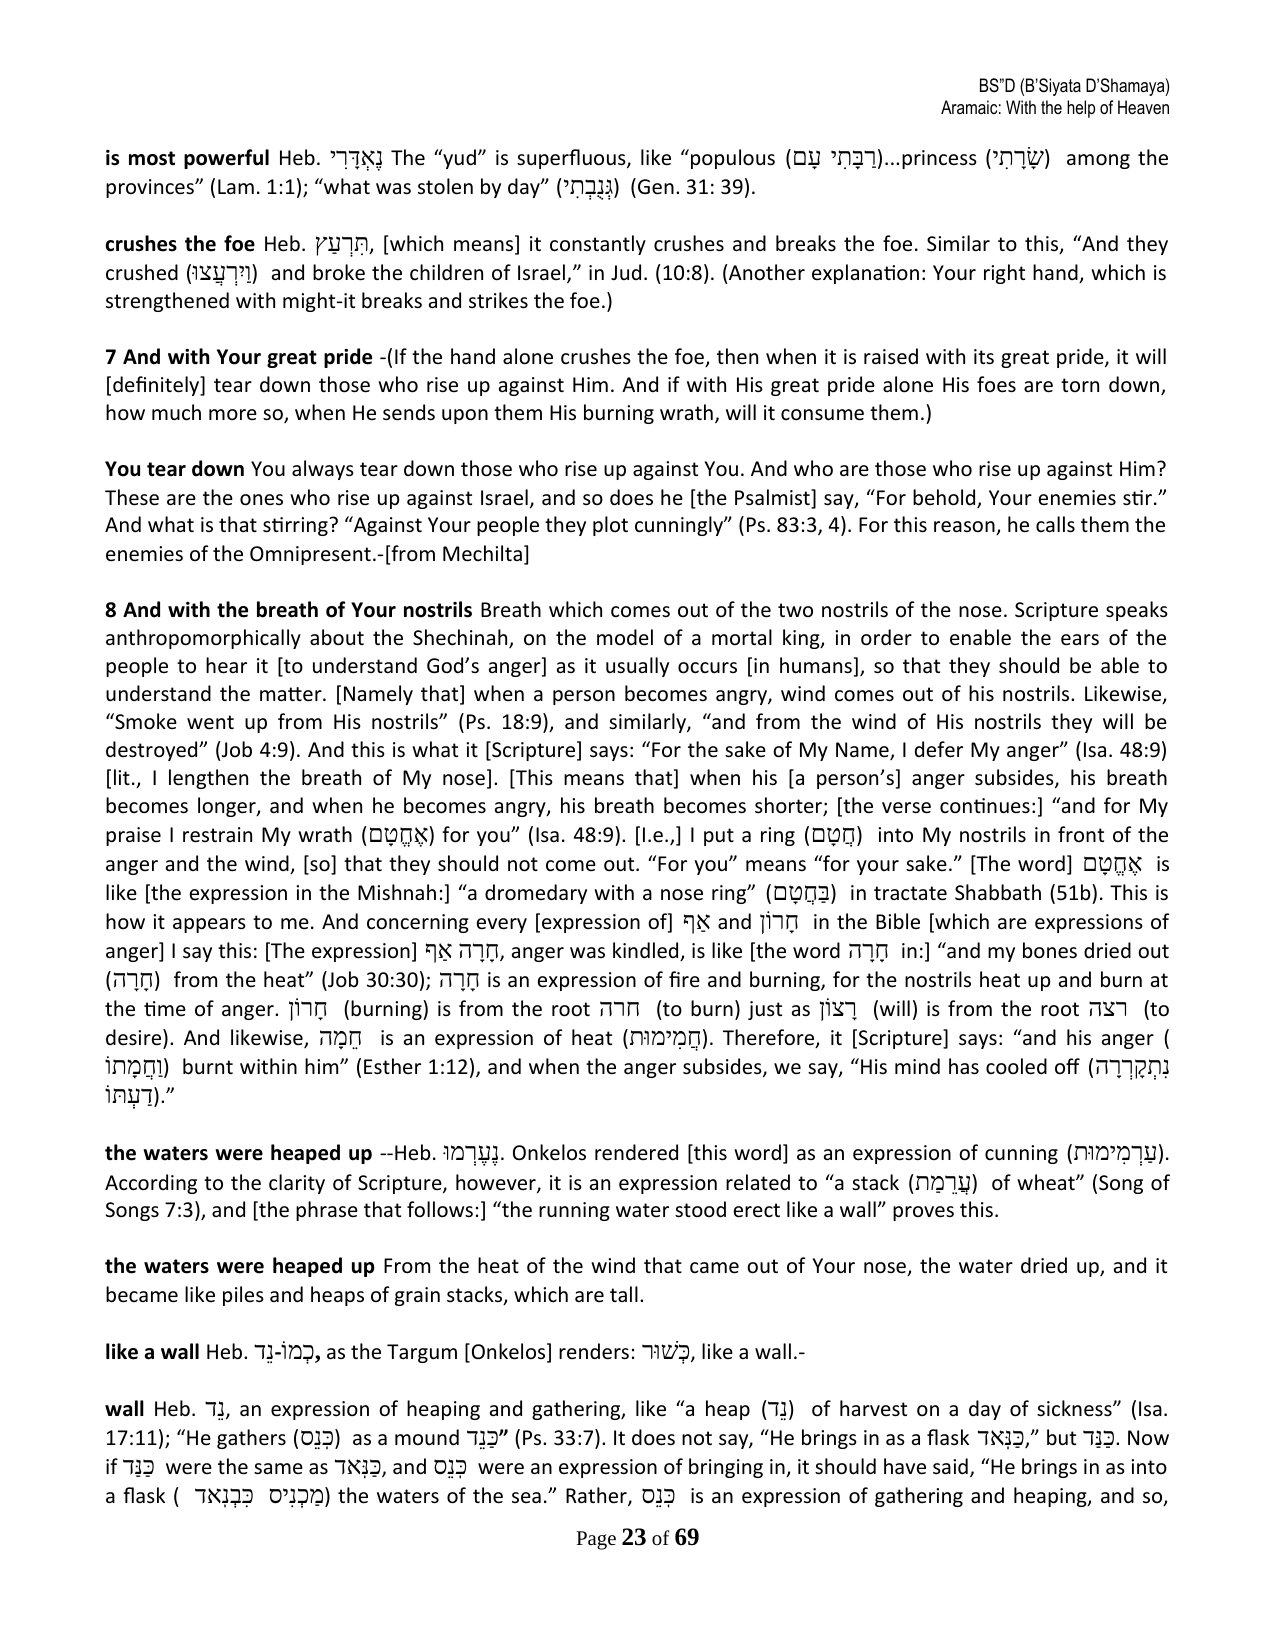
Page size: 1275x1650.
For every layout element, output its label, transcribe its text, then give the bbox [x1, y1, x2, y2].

text crushes the foe Heb. תִּרְעַץ, [which means] it constantly crushes and breaks the foe. Similar to this, “And they crushed (וַיִרְעֲצוּ) and broke the children of Israel,” in Jud. (10:8). (Another explanation: Your right hand, which is strengthened with might-it breaks and strikes the foe.) [105, 228, 1170, 314]
text 8 And with the breath of Your nostrils Breath which comes out of the two nostrils of the nose. Scripture speaks anthropomorphically about the Shechinah, on the model of a mortal king, in order to enable the ears of the people to hear it [to understand God’s anger] as it usually occurs [in humans], so that they should be able to understand the matter. [Namely that] when a person becomes angry, wind comes out of his nostrils. Likewise, “Smoke went up from His nostrils” (Ps. 18:9), and similarly, “and from the wind of His nostrils they will be destroyed” (Job 4:9). And this is what it [Scripture] says: “For the sake of My Name, I defer My anger” (Isa. 48:9) [lit., I lengthen the breath of My nose]. [This means that] when his [a person’s] anger subsides, his breath becomes longer, and when he becomes angry, his breath becomes shorter; [the verse continues:] “and for My praise I restrain My wrath (אֶחֱטָם) for you” (Isa. 48:9). [I.e.,] I put a ring (חֲטָם) into My nostrils in front of the anger and the wind, [so] that they should not come out. “For you” means “for your sake.” [The word] אֶחֱטָם is like [the expression in the Mishnah:] “a dromedary with a nose ring” (בַּחֲטָם) in tractate Shabbath (51b). This is how it appears to me. And concerning every [expression of] אַף and חָרוֹן in the Bible [which are expressions of anger] I say this: [The expression] חָרָה אַף, anger was kindled, is like [the word חָרָה in:] “and my bones dried out (חָרָה) from the heat” (Job 30:30); חָרָה is an expression of fire and burning, for the nostrils heat up and burn at the time of anger. חָרוֹן (burning) is from the root חרה (to burn) just as רָצוֹן (will) is from the root רצה (to desire). And likewise, חֵמָה is an expression of heat (חֲמִימוּת). Therefore, it [Scripture] says: “and his anger (וַחֲמָתוֹ) burnt within him” (Esther 1:12), and when the anger subsides, we say, “His mind has cooled off (נִתְקָרְרָה דַעְתּוֹ).” [105, 595, 1170, 1109]
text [105, 1393, 1170, 1509]
text You tear down You always tear down those who rise up against You. And who are those who rise up against Him? These are the ones who rise up against Israel, and so does he [the Psalmist] say, “For behold, Your enemies stir.” And what is that stirring? “Against Your people they plot cunningly” (Ps. 83:3, 4). For this reason, he calls them the enemies of the Omnipresent.-[from Mechilta] [105, 454, 1170, 567]
text the waters were heaped up --Heb. נֶעֶרְמוּ. Onkelos rendered [this word] as an expression of cunning (עַרְמִימוּת). According to the clarity of Scripture, however, it is an expression related to “a stack (עֲרֵמַת) of wheat” (Song of Songs 7:3), and [the phrase that follows:] “the running water stood erect like a wall” proves this. [105, 1137, 1170, 1224]
text 7 And with Your great pride -(If the hand alone crushes the foe, then when it is raised with its great pride, it will [definitely] tear down those who rise up against Him. And if with His great pride alone His foes are torn down, how much more so, when He sends upon them His burning wrath, will it consume them.) [105, 342, 1170, 427]
text is most powerful Heb. נֶאְדָּרִי The “yud” is superfluous, like “populous (רַבָּתִי עָם)...princess (שָׂרָתִי) among the provinces” (Lam. 1:1); “what was stolen by day” (גְּנֻבְתִי) (Gen. 31: 39). [105, 142, 1170, 200]
text the waters were heaped up From the heat of the wind that came out of Your nose, the water dried up, and it became like piles and heaps of grain stacks, which are tall. [105, 1252, 1170, 1308]
text like a wall Heb. כְמוֹ-נֵד, as the Targum [Onkelos] renders: כְּשׁוּר, like a wall.- [105, 1336, 1170, 1365]
